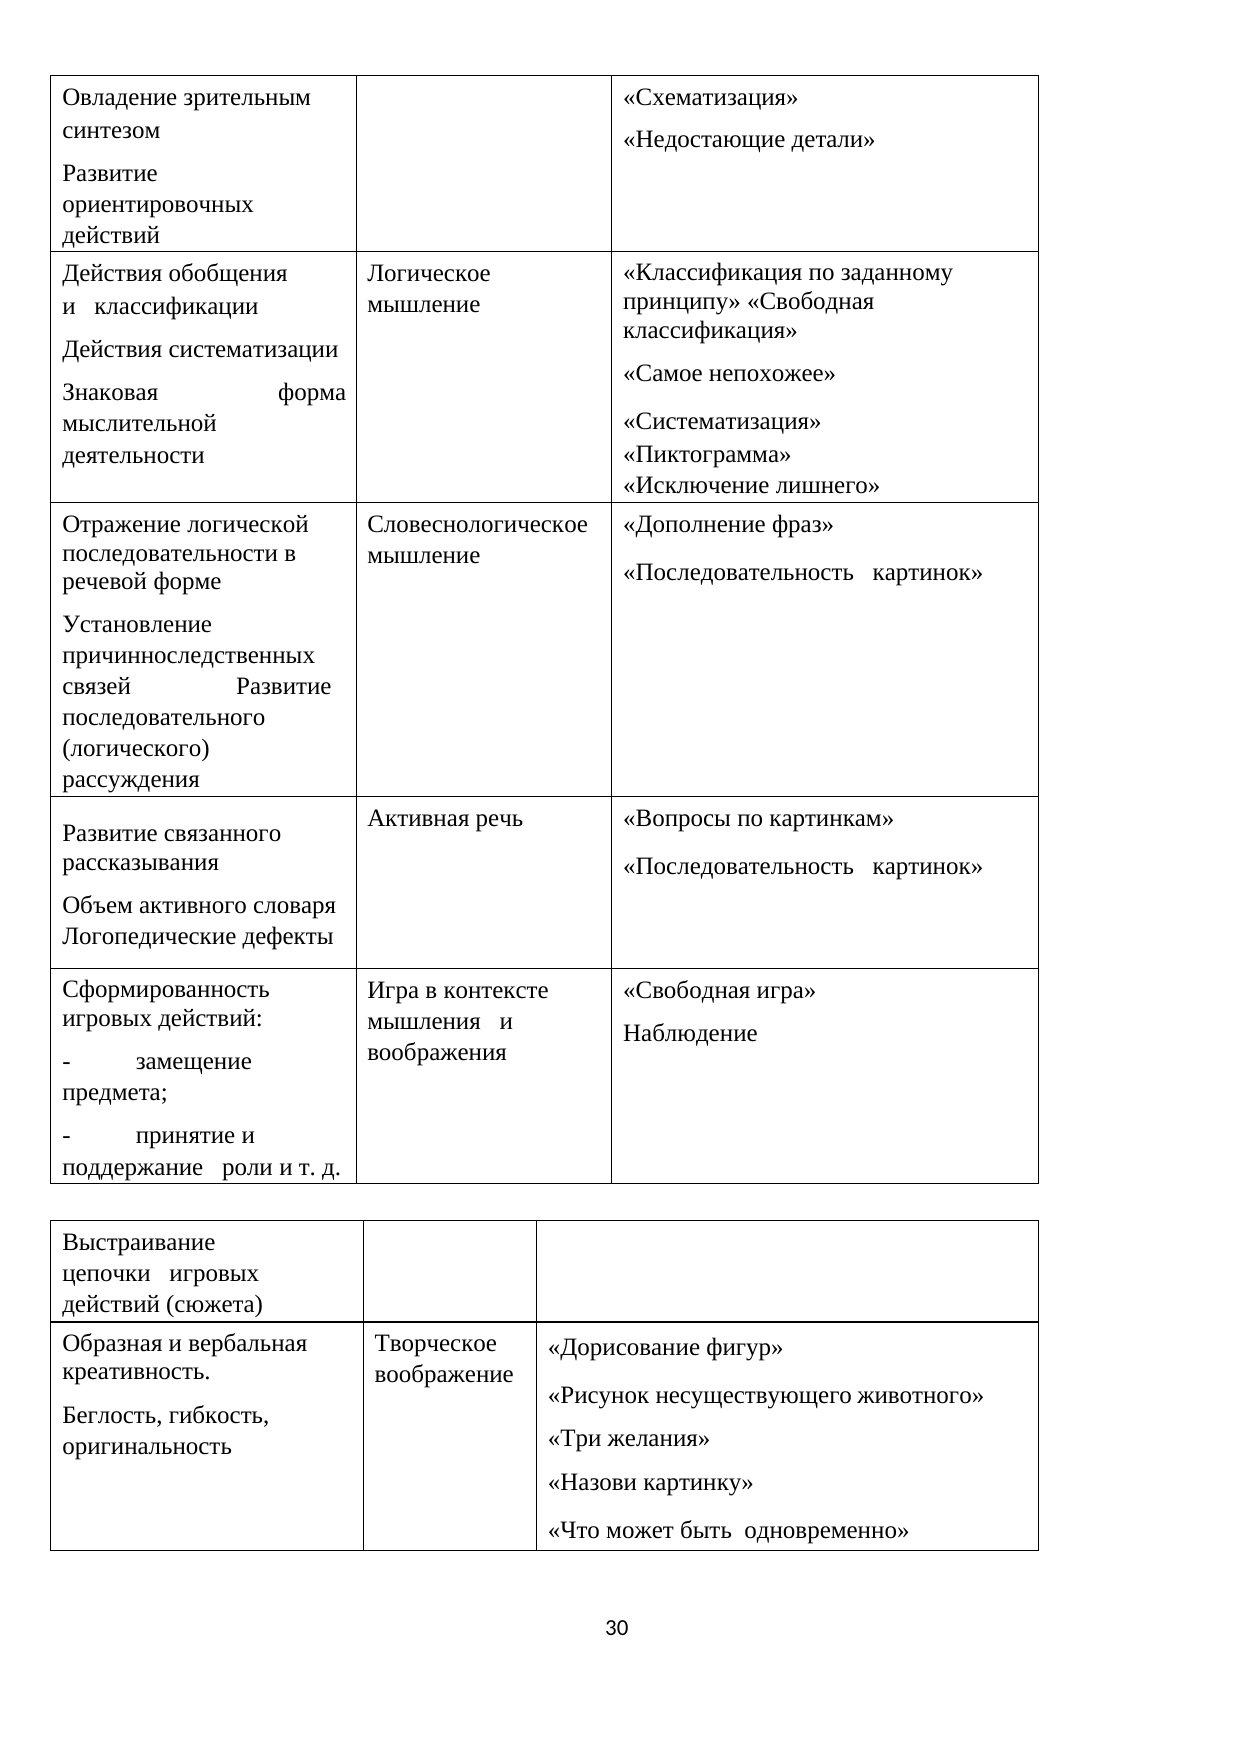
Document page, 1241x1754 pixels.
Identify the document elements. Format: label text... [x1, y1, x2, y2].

table_header [537, 1221, 1038, 1321]
table_cell Творческое воображение [364, 1323, 536, 1550]
table_cell Игра в контексте мышления и воображения [357, 969, 611, 1183]
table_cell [357, 76, 611, 251]
table_cell Активная речь [357, 797, 611, 968]
table_cell «Классификация по заданному принципу» «Свободная классификация» «Самое непохожее» «Систематизация» «Пиктограмма» «Исключение лишнего» [612, 252, 1038, 502]
table_cell Логическое мышление [357, 252, 611, 502]
table_cell Развитие связанного рассказывания Объем активного словаря Логопедические дефекты [51, 797, 356, 968]
table_cell «Дополнение фраз» «Последовательность картинок» [612, 503, 1038, 796]
table_header Выстраивание цепочки игровых действий (сюжета) [51, 1221, 363, 1321]
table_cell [51, 76, 356, 251]
table_cell Словеснологическое мышление [357, 503, 611, 796]
table_cell Действия обобщения и классификации Действия систематизации Знаковая форма мыслительной деятельности [51, 252, 356, 502]
table_cell Образная и вербальная креативность. Беглость, гибкость, оригинальность [51, 1323, 363, 1550]
table_cell «Свободная игра» Наблюдение [612, 969, 1038, 1183]
table_cell «Вопросы по картинкам» «Последовательность картинок» [612, 797, 1038, 968]
table_cell «Дорисование фигур» «Рисунок несуществующего животного» «Три желания» «Назови картинку» «Что может быть одновременно» [537, 1323, 1038, 1550]
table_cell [612, 76, 1038, 251]
table_cell Сформированность игровых действий: замещение предмета; принятие и поддержание роли и т. д. [51, 969, 356, 1183]
table_header [364, 1221, 536, 1321]
table_cell Отражение логической последовательности в речевой форме Установление причинноследственных связей Развитие последовательного (логического) рассуждения [51, 503, 356, 796]
